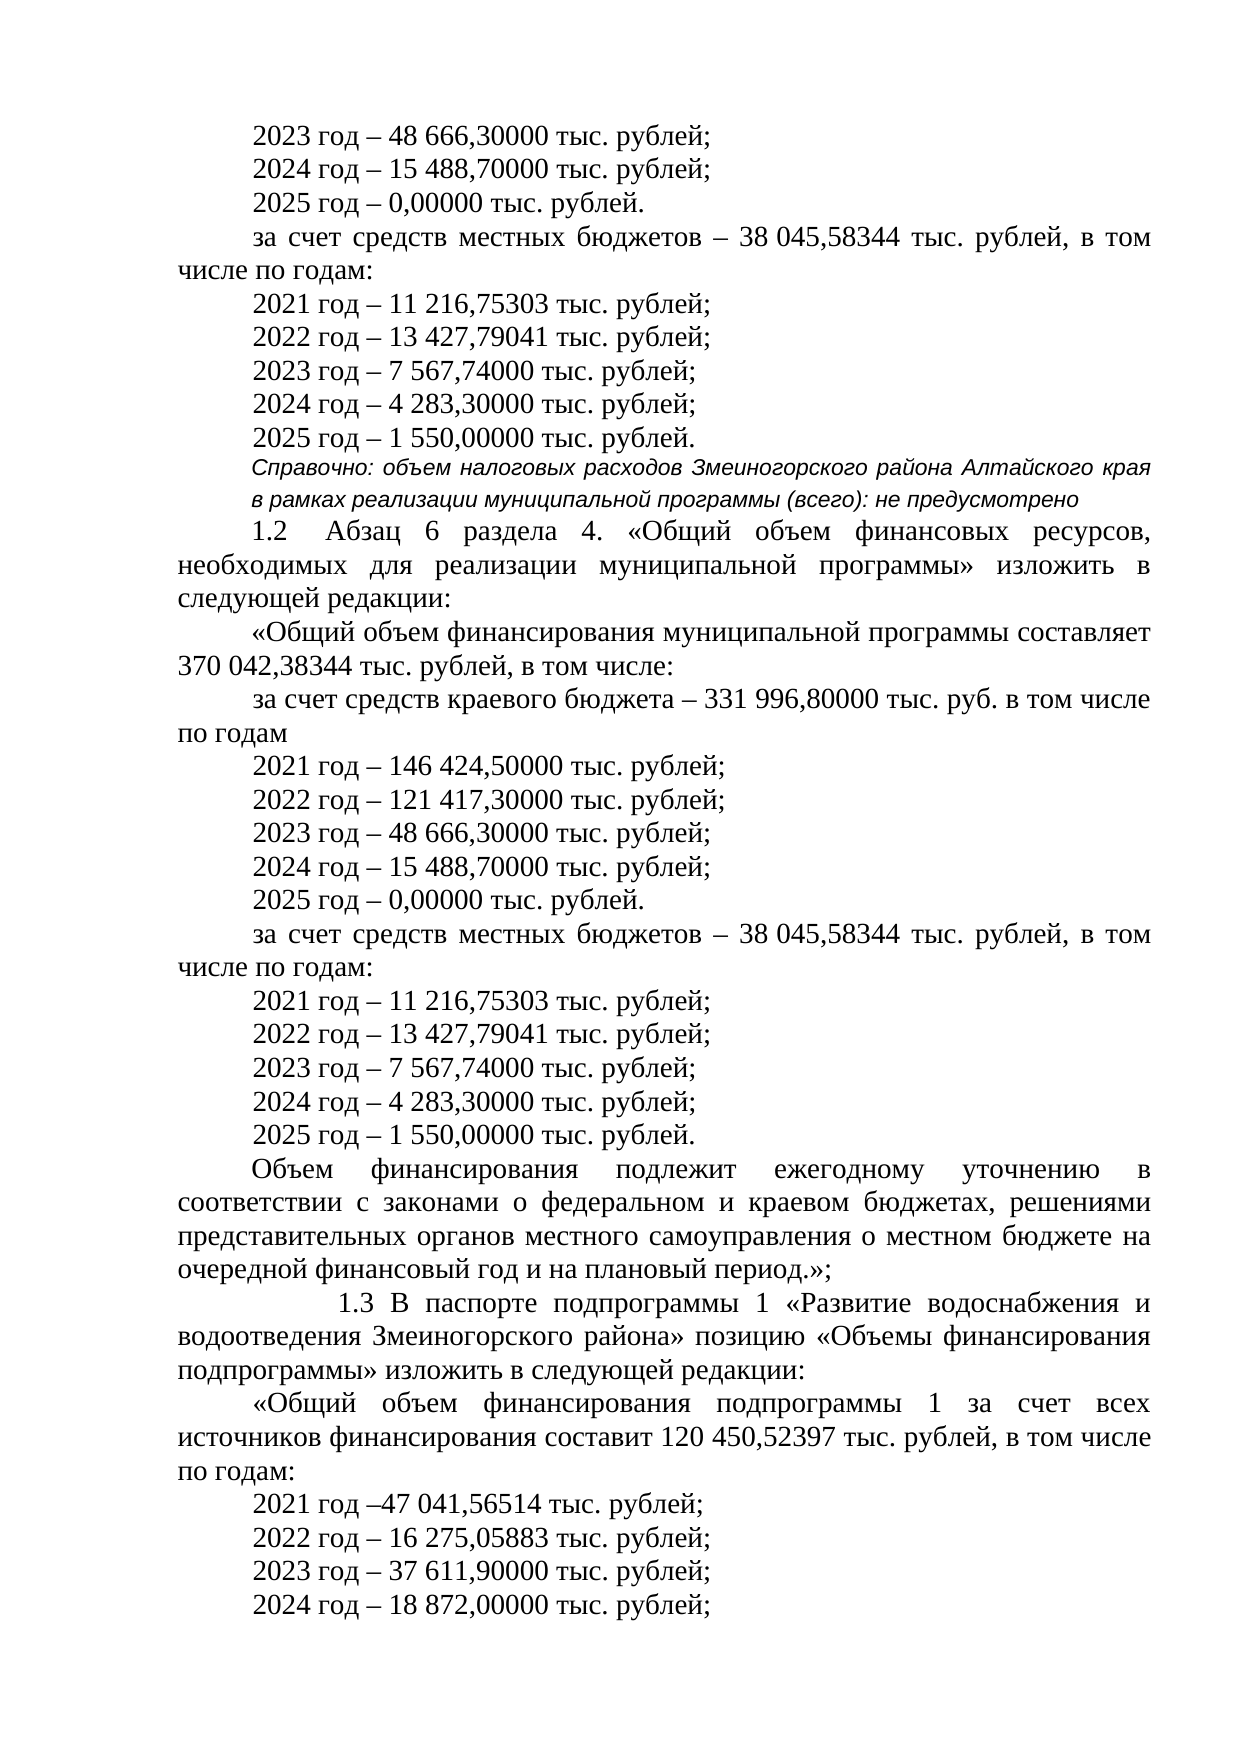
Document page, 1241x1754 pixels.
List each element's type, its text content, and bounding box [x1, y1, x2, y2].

text за счет средств краевого бюджета – 331 996,80000 тыс. руб. в том числе по годам [177, 681, 1152, 748]
text «Общий объем финансирования муниципальной программы составляет 370 042,38344 тыс. рублей, в том числе: [177, 614, 1152, 681]
text за счет средств местных бюджетов – 38 045,58344 тыс. рублей, в том числе по годам: [177, 219, 1152, 286]
text 2022 год – 13 427,79041 тыс. рублей; [177, 319, 1152, 353]
text 2023 год – 7 567,74000 тыс. рублей; [177, 1050, 1152, 1084]
text 2025 год – 0,00000 тыс. рублей. [177, 882, 1152, 916]
text 2022 год – 121 417,30000 тыс. рублей; [177, 782, 1152, 815]
title Объем финансирования подлежит ежегодному уточнению в соответствии с законами о федеральном и краевом бюджетах, решениями представительных органов местного самоуправления о местном бюджете на очередной финансовый год и на плановый период.»; [177, 1151, 1152, 1285]
text 1.3 В паспорте подпрограммы 1 «Развитие водоснабжения и водоотведения Змеиногорского района» позицию «Объемы финансирования подпрограммы» изложить в следующей редакции: [177, 1285, 1152, 1386]
text 2025 год – 0,00000 тыс. рублей. [177, 185, 1152, 219]
text 2024 год – 18 872,00000 тыс. рублей; [177, 1587, 1152, 1620]
text 2024 год – 4 283,30000 тыс. рублей; [177, 386, 1152, 420]
text 2022 год – 13 427,79041 тыс. рублей; [177, 1017, 1152, 1050]
text 2023 год – 7 567,74000 тыс. рублей; [177, 353, 1152, 386]
text 2021 год –47 041,56514 тыс. рублей; [177, 1486, 1152, 1520]
text 2023 год – 48 666,30000 тыс. рублей; [177, 815, 1152, 849]
text 2024 год – 4 283,30000 тыс. рублей; [177, 1084, 1152, 1117]
text 2022 год – 16 275,05883 тыс. рублей; [177, 1520, 1152, 1553]
text 2024 год – 15 488,70000 тыс. рублей; [177, 849, 1152, 882]
text 2021 год – 11 216,75303 тыс. рублей; [177, 983, 1152, 1017]
text 2025 год – 1 550,00000 тыс. рублей. [177, 1117, 1152, 1151]
list Абзац 6 раздела 4. «Общий объем финансовых ресурсов, необходимых для реализации муниципальной программы» изложить в следующей редакции: [177, 513, 1152, 614]
text 2024 год – 15 488,70000 тыс. рублей; [177, 152, 1152, 185]
text 2023 год – 48 666,30000 тыс. рублей; [177, 118, 1152, 152]
text «Общий объем финансирования подпрограммы 1 за счет всех источников финансирования составит 120 450,52397 тыс. рублей, в том числе по годам: [177, 1386, 1152, 1486]
text 2025 год – 1 550,00000 тыс. рублей. [177, 420, 1152, 453]
text 2023 год – 37 611,90000 тыс. рублей; [177, 1553, 1152, 1587]
text 2021 год – 11 216,75303 тыс. рублей; [177, 286, 1152, 319]
text за счет средств местных бюджетов – 38 045,58344 тыс. рублей, в том числе по годам: [177, 916, 1152, 983]
text 2021 год – 146 424,50000 тыс. рублей; [177, 748, 1152, 782]
text Справочно: объем налоговых расходов Змеиногорского района Алтайского края в рамках реализации муниципальной программы (всего): не предусмотрено [251, 453, 1152, 513]
